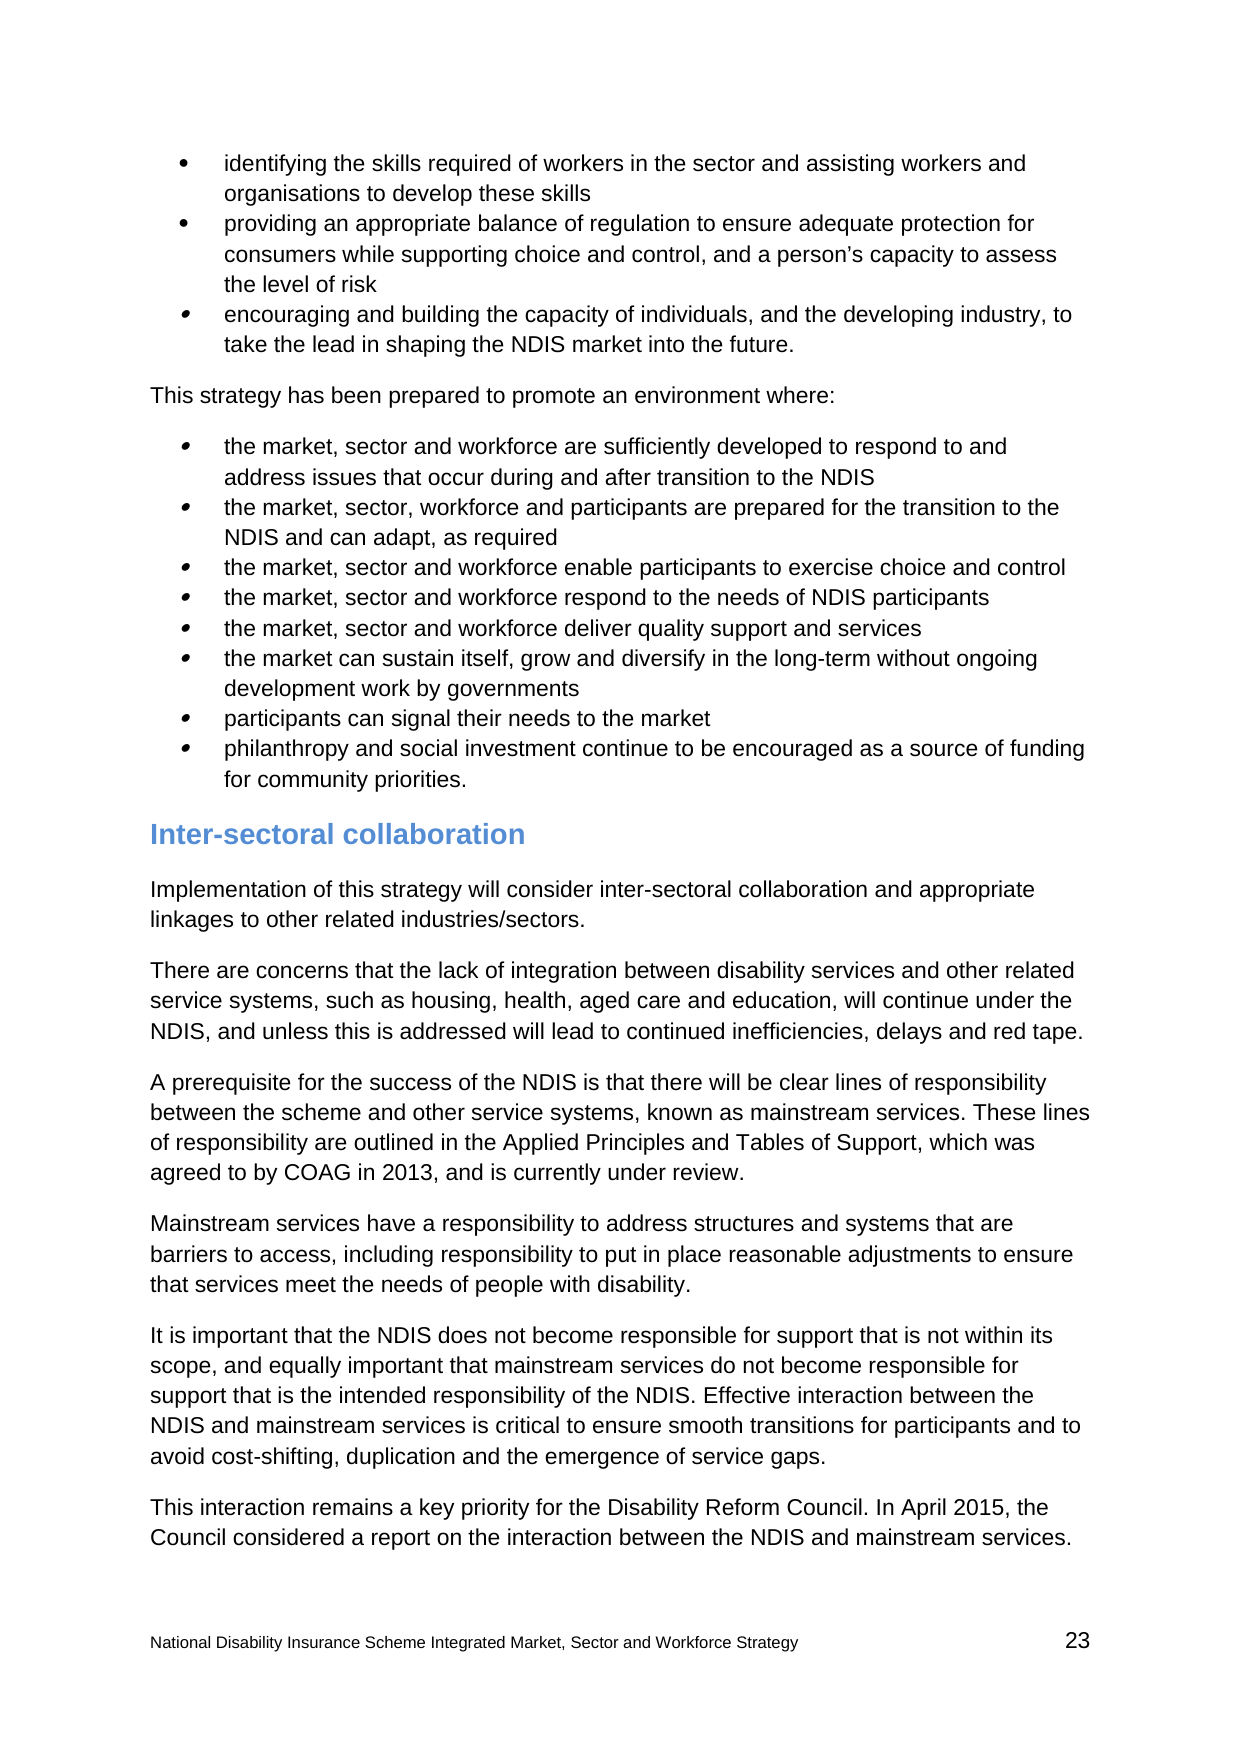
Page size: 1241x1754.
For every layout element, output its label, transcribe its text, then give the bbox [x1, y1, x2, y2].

list the market, sector and workforce deliver quality support and services [179, 614, 1090, 641]
list the market, sector and workforce are sufficiently developed to respond to and address issues that occur during and after transition to the NDIS [179, 433, 1090, 490]
list identifying the skills required of workers in the sector and assisting workers and organisations to develop these skills [179, 150, 1090, 207]
list providing an appropriate balance of regulation to ensure adequate protection for consumers while supporting choice and control, and a person’s capacity to assess the level of risk [179, 210, 1090, 297]
text It is important that the NDIS does not become responsible for support that is not within its scope, and equally important that mainstream services do not become responsible for support that is the intended responsibility of the NDIS. Effective interaction between the NDIS and mainstream services is critical to ensure smooth transitions for participants and to avoid cost-shifting, duplication and the emergence of service gaps. [150, 1322, 1090, 1469]
list the market, sector, workforce and participants are prepared for the transition to the NDIS and can adapt, as required [179, 494, 1090, 550]
text A prerequisite for the success of the NDIS is that there will be clear lines of responsibility between the scheme and other service systems, known as mainstream services. These lines of responsibility are outlined in the Applied Principles and Tables of Support, which was agreed to by COAG in 2013, and is currently under review. [150, 1069, 1090, 1186]
subtitle Inter-sectoral collaboration [150, 817, 1090, 850]
text There are concerns that the lack of integration between disability services and other related service systems, such as housing, health, aged care and education, will continue under the NDIS, and unless this is addressed will lead to continued inefficiencies, delays and red tape. [150, 957, 1090, 1044]
list philanthropy and social investment continue to be encouraged as a source of funding for community priorities. [179, 735, 1090, 792]
list the market, sector and workforce enable participants to exercise choice and control [179, 554, 1090, 581]
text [150, 1494, 1090, 1550]
text Mainstream services have a responsibility to address structures and systems that are barriers to access, including responsibility to put in place reasonable adjustments to ensure that services meet the needs of people with disability. [150, 1210, 1090, 1297]
list the market can sustain itself, grow and diversify in the long-term without ongoing development work by governments [179, 645, 1090, 701]
list encouraging and building the capacity of individuals, and the developing industry, to take the lead in shaping the NDIS market into the future. [179, 301, 1090, 358]
list the market, sector and workforce respond to the needs of NDIS participants [179, 584, 1090, 611]
list participants can signal their needs to the market [179, 705, 1090, 732]
text This strategy has been prepared to promote an environment where: [150, 382, 1090, 409]
text Implementation of this strategy will consider inter-sectoral collaboration and appropriate linkages to other related industries/sectors. [150, 876, 1090, 933]
